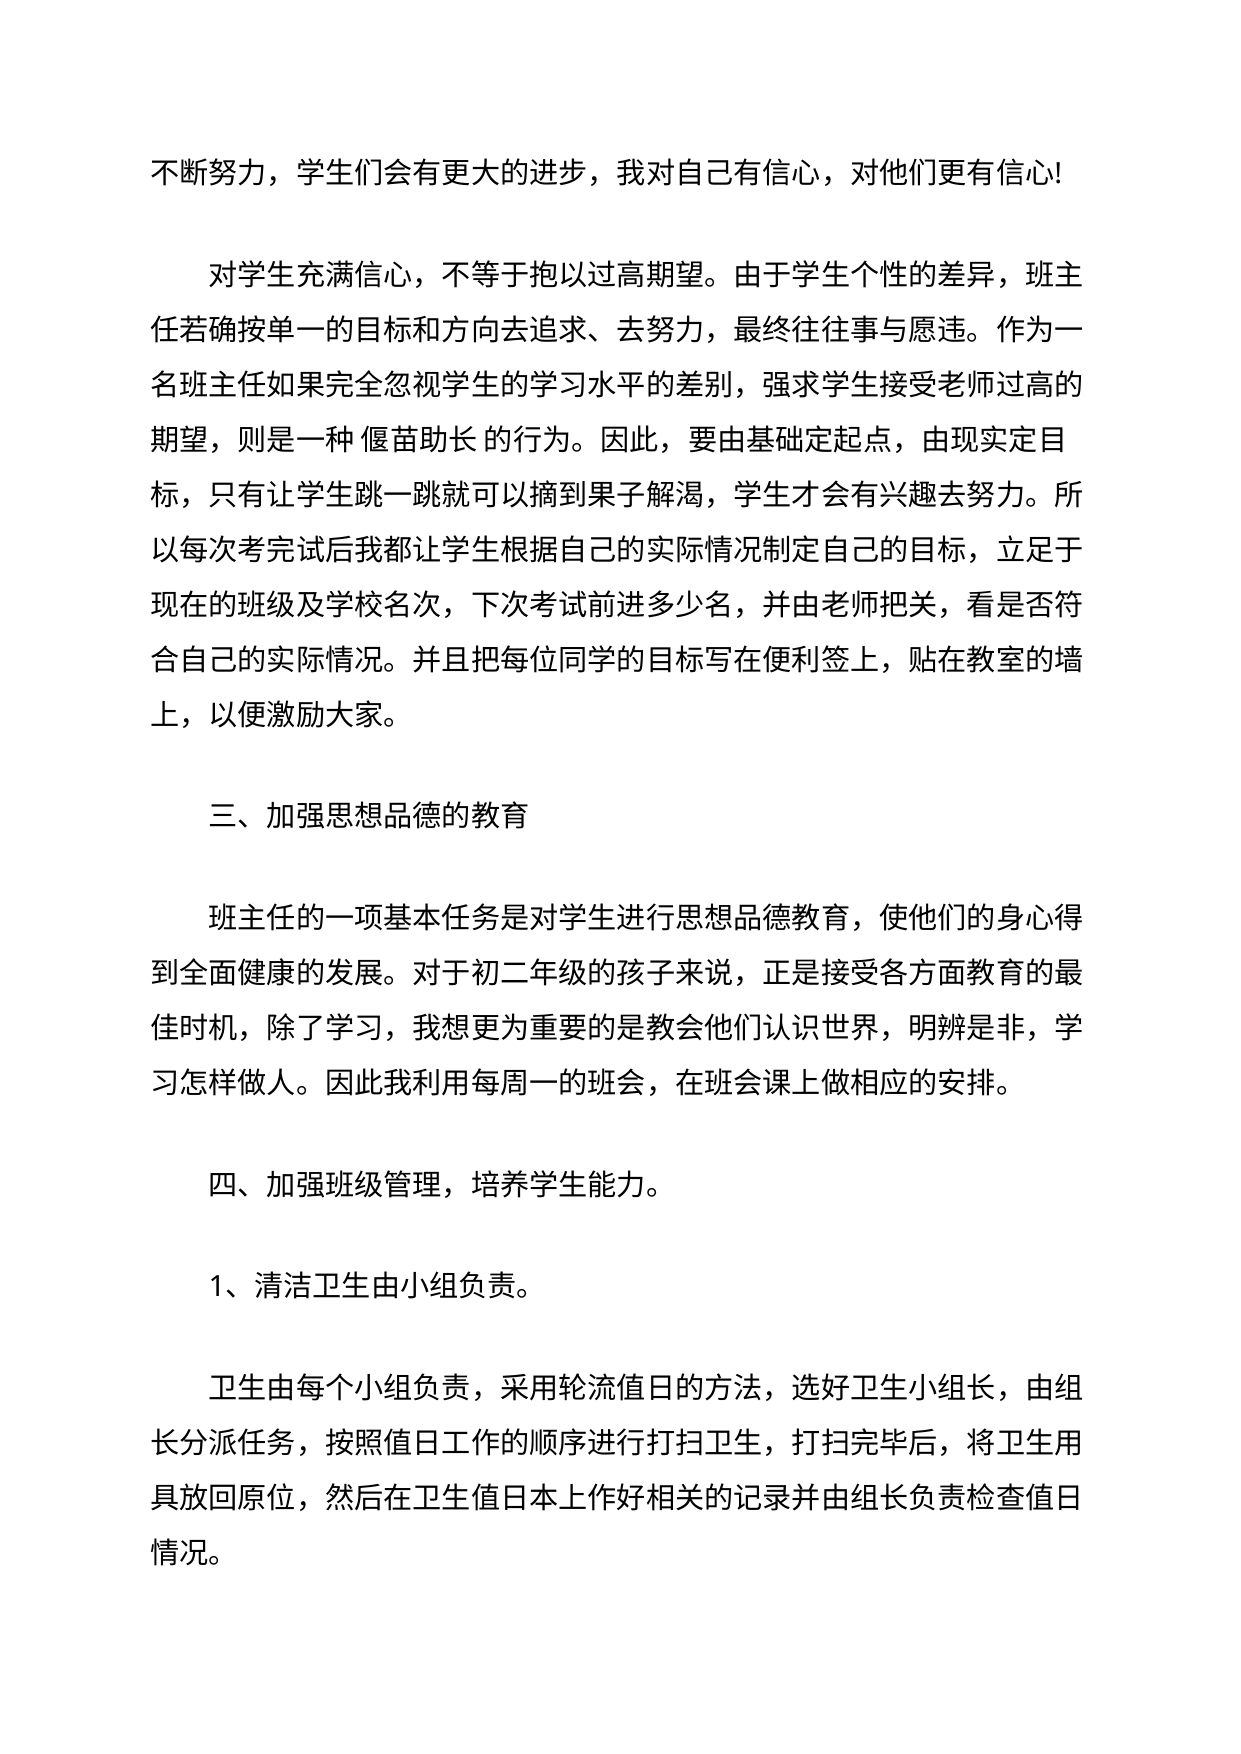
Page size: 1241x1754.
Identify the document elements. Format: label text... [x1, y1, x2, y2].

text 三、加强思想品德的教育 [150, 793, 1090, 835]
text 班主任的一项基本任务是对学生进行思想品德教育，使他们的身心得到全面健康的发展。对于初二年级的孩子来说，正是接受各方面教育的最佳时机，除了学习，我想更为重要的是教会他们认识世界，明辨是非，学习怎样做人。因此我利用每周一的班会，在班会课上做相应的安排。 [150, 895, 1090, 1102]
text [150, 150, 1090, 192]
text 卫生由每个小组负责，采用轮流值日的方法，选好卫生小组长，由组长分派任务，按照值日工作的顺序进行打扫卫生，打扫完毕后，将卫生用具放回原位，然后在卫生值日本上作好相关的记录并由组长负责检查值日情况。 [150, 1365, 1090, 1572]
text 对学生充满信心，不等于抱以过高期望。由于学生个性的差异，班主任若确按单一的目标和方向去追求、去努力，最终往往事与愿违。作为一名班主任如果完全忽视学生的学习水平的差别，强求学生接受老师过高的期望，则是一种 偃苗助长 的行为。因此，要由基础定起点，由现实定目标，只有让学生跳一跳就可以摘到果子解渴，学生才会有兴趣去努力。所以每次考完试后我都让学生根据自己的实际情况制定自己的目标，立足于现在的班级及学校名次，下次考试前进多少名，并由老师把关，看是否符合自己的实际情况。并且把每位同学的目标写在便利签上，贴在教室的墙上，以便激励大家。 [150, 252, 1090, 733]
text 1、清洁卫生由小组负责。 [150, 1263, 1090, 1305]
text 四、加强班级管理，培养学生能力。 [150, 1161, 1090, 1203]
